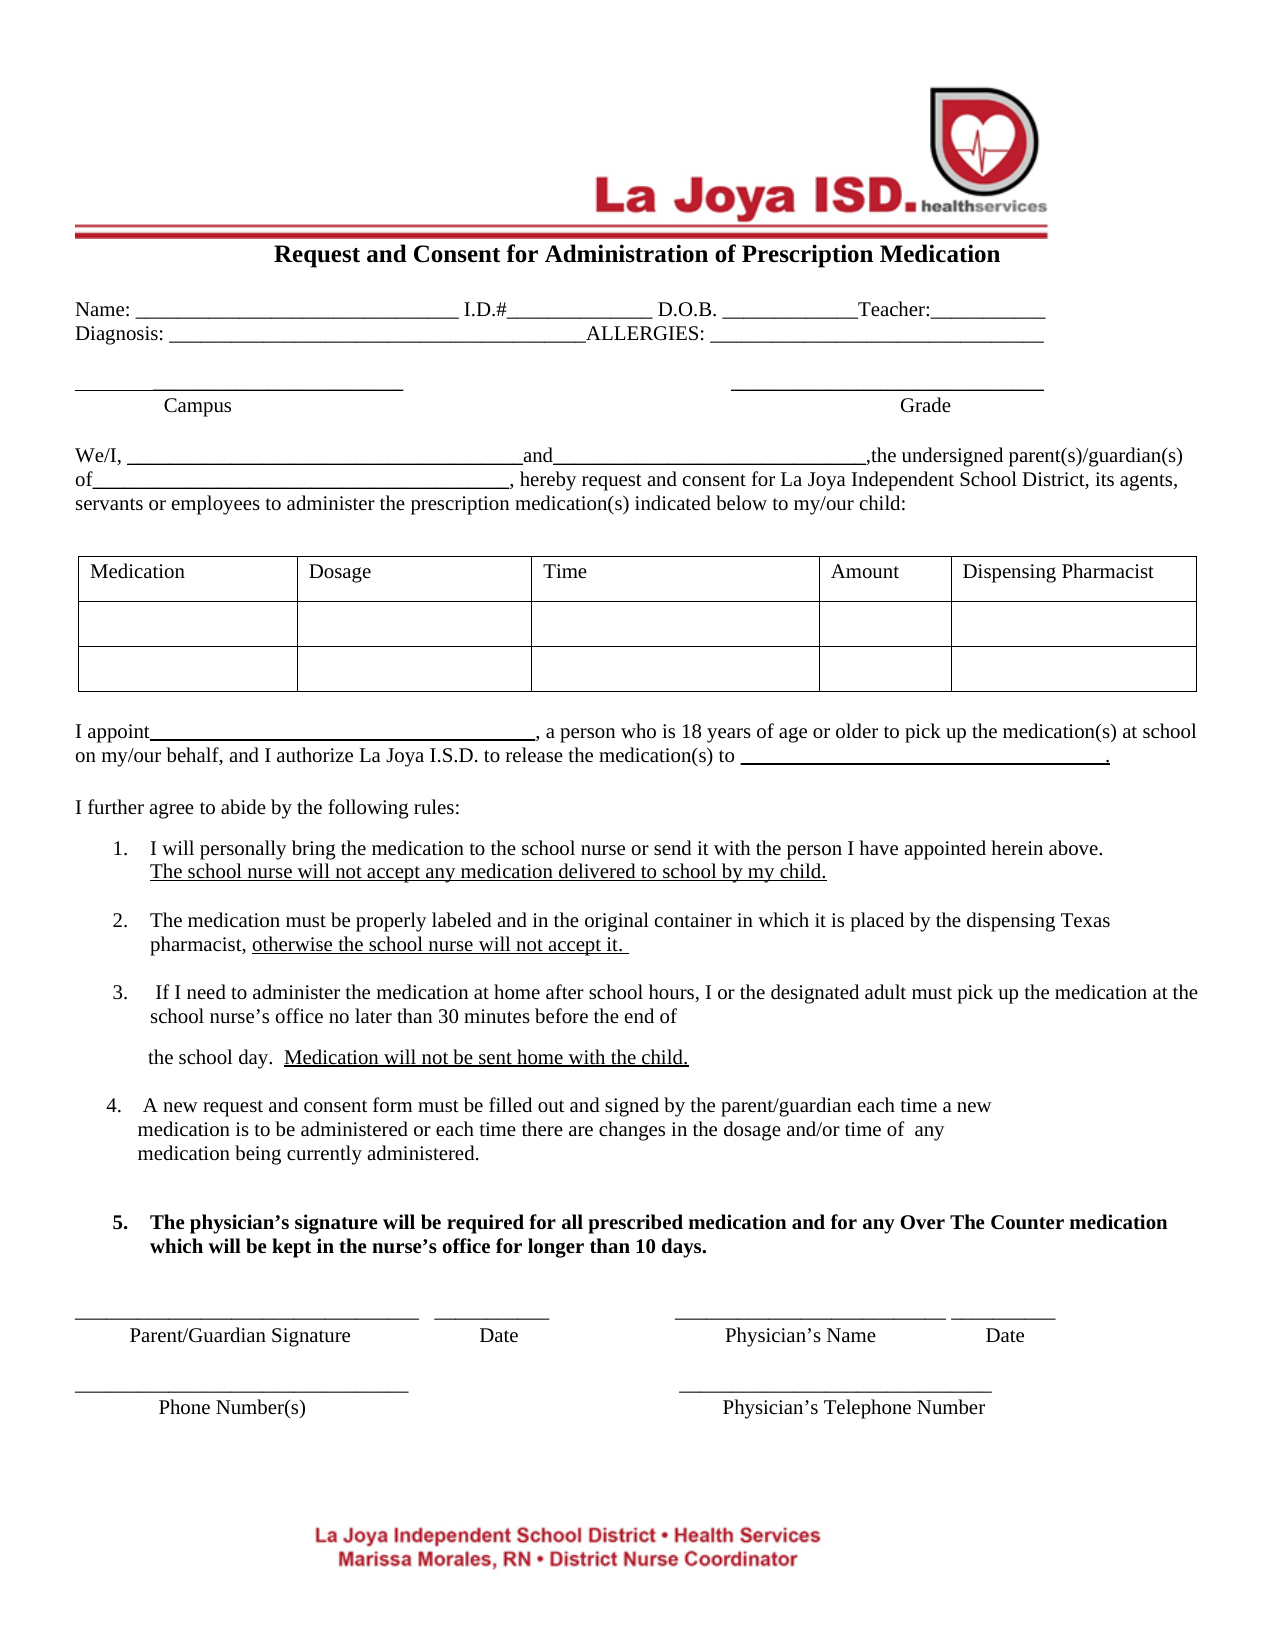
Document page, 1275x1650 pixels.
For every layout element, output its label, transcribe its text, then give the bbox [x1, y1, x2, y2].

list The physician’s signature will be required for all prescribed medication and for any Over The Counter medication which will be kept in the nurse’s office for longer than 10 days. [112, 1209, 1200, 1258]
text Diagnosis: ________________________________________ALLERGIES: ________________________________ [75, 321, 1200, 345]
text Phone Number(s) Physician’s Telephone Number [75, 1395, 1200, 1419]
text We/I, ______________________________________and______________________________,the undersigned parent(s)/guardian(s) of________________________________________, hereby request and consent for La Joya Independent School District, its agents, servants or employees to administer the prescription medication(s) indicated below to my/our child: [75, 443, 1200, 515]
table_cell [532, 647, 819, 691]
text I further agree to abide by the following rules: [75, 795, 1200, 819]
text medication is to be administered or each time there are changes in the dosage and/or time of any [75, 1117, 1200, 1141]
text Name: _______________________________ I.D.#______________ D.O.B. _____________Teacher:___________ [75, 297, 1200, 321]
text medication being currently administered. [75, 1141, 1200, 1165]
table_cell [952, 647, 1196, 691]
table_cell [298, 647, 531, 691]
list The medication must be properly labeled and in the original container in which it is placed by the dispensing Texas pharmacist, otherwise the school nurse will not accept it. [112, 908, 1200, 956]
text ________________________ ______________________________ [75, 369, 1200, 393]
text Parent/Guardian Signature Date Physician’s Name Date [75, 1322, 1200, 1347]
table_cell [298, 602, 531, 646]
table_header Time [532, 557, 819, 601]
text _________________________________ ___________ __________________________ __________ [75, 1298, 1200, 1322]
list I will personally bring the medication to the school nurse or send it with the person I have appointed herein above. [112, 835, 1200, 859]
picture [75, 1507, 1050, 1575]
table_cell [952, 602, 1196, 646]
text 4. A new request and consent form must be filled out and signed by the parent/guardian each time a new [75, 1093, 1200, 1117]
table_cell [820, 647, 951, 691]
table_header Dispensing Pharmacist [952, 557, 1196, 601]
text Request and Consent for Administration of Prescription Medication [75, 239, 1200, 268]
table_header Medication [79, 557, 297, 601]
picture [75, 75, 1050, 239]
table_cell [79, 647, 297, 691]
text I appoint_____________________________________, a person who is 18 years of age or older to pick up the medication(s) at school on my/our behalf, and I authorize La Joya I.S.D. to release the medication(s) to ___________________________________. [75, 718, 1200, 767]
list The school nurse will not accept any medication delivered to school by my child. [150, 859, 1200, 883]
text the school day. Medication will not be sent home with the child. [75, 1044, 1200, 1069]
table_cell [532, 602, 819, 646]
text Campus Grade [75, 393, 1200, 417]
table_header Dosage [298, 557, 531, 601]
table_cell [79, 602, 297, 646]
table_header Amount [820, 557, 951, 601]
list If I need to administer the medication at home after school hours, I or the designated adult must pick up the medication at the school nurse’s office no later than 30 minutes before the end of [112, 980, 1200, 1028]
table_cell [820, 602, 951, 646]
text ________________________________ ______________________________ [75, 1371, 1200, 1395]
